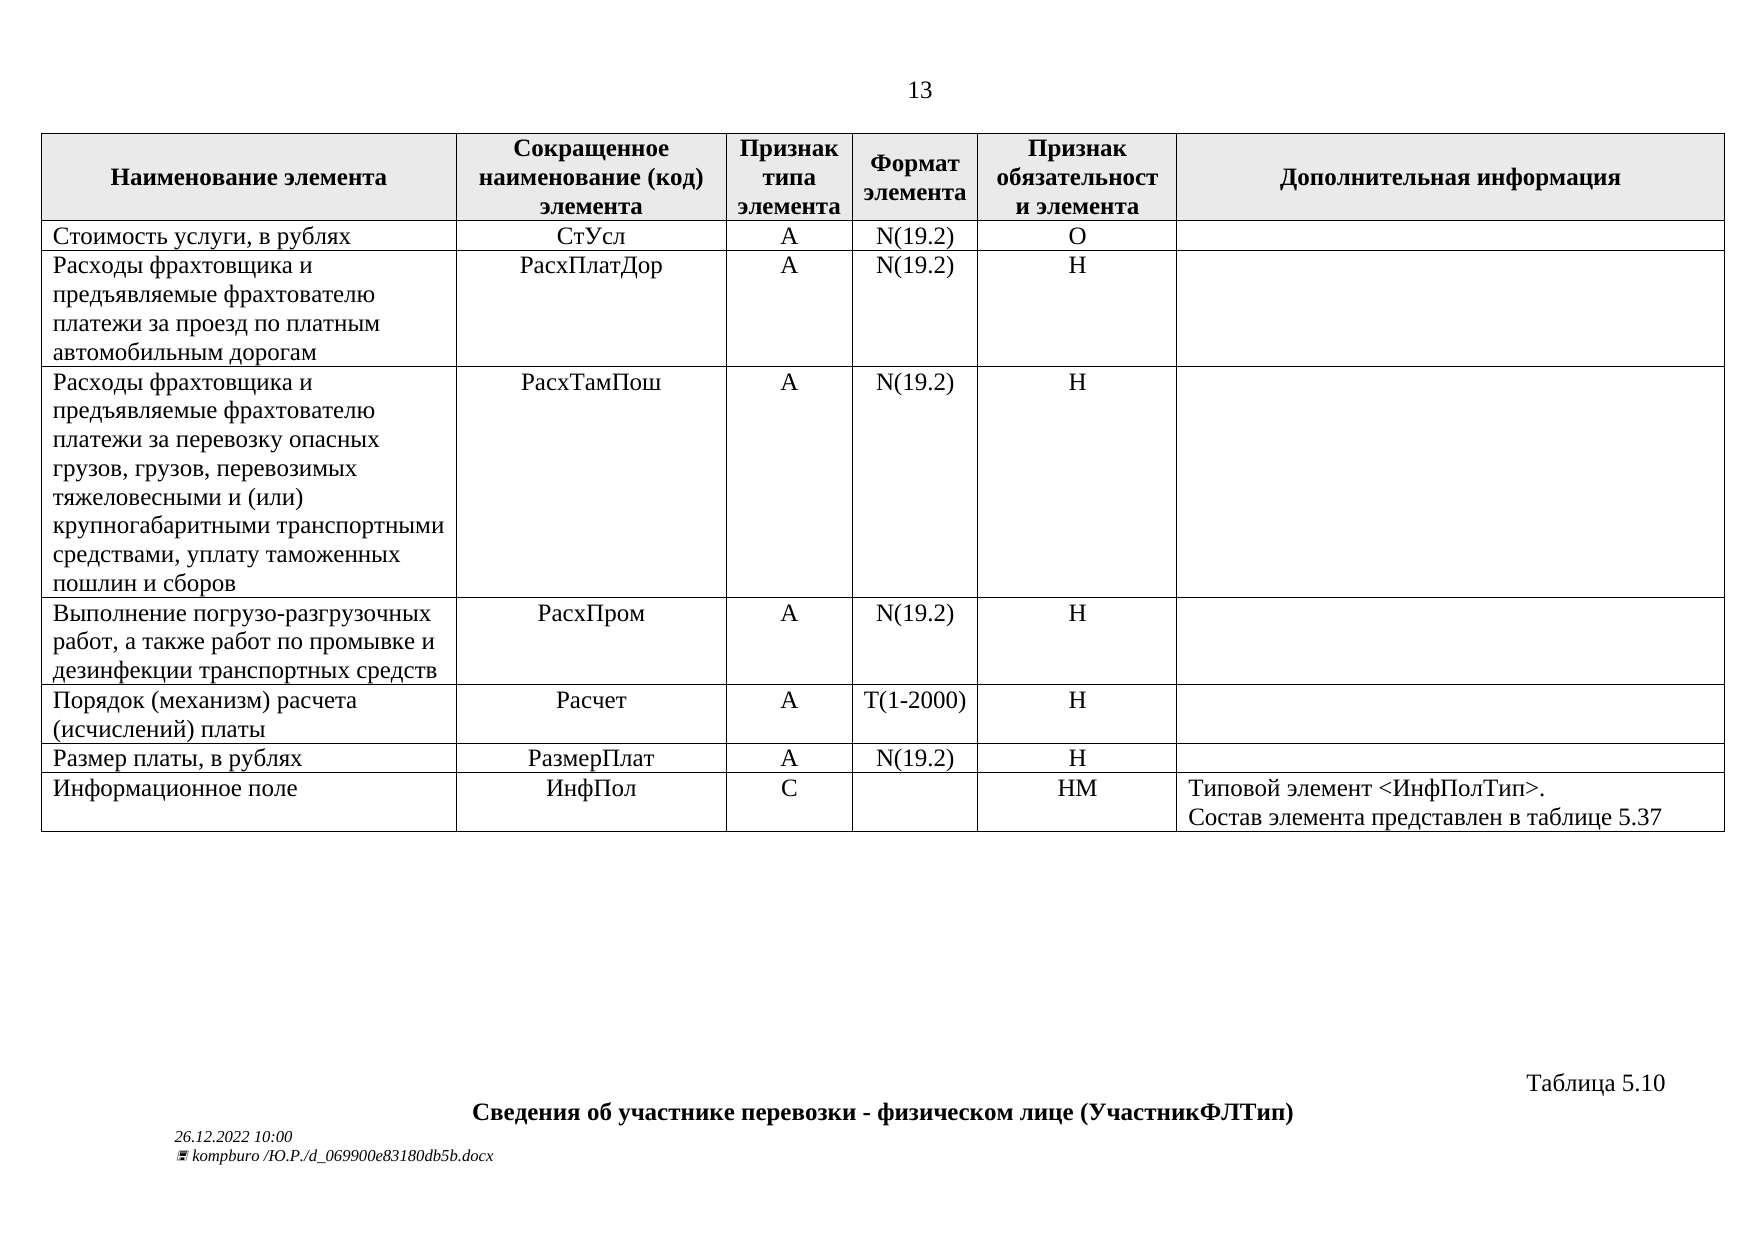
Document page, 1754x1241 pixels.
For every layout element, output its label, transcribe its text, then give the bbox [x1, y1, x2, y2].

table_cell Размер платы, в рублях [42, 744, 456, 772]
table_cell T(1-2000) [853, 685, 977, 742]
table_cell С [727, 773, 852, 831]
table_cell НМ [978, 773, 1176, 831]
table_cell СтУсл [457, 221, 726, 249]
table_cell Н [978, 685, 1176, 742]
table_cell РасхТамПош [457, 367, 726, 597]
table_header Дополнительная информация [1177, 134, 1724, 220]
table_cell Типовой элемент <ИнфПолТип>. Состав элемента представлен в таблице 5.37 [1177, 773, 1724, 831]
table_cell Стоимость услуги, в рублях [42, 221, 456, 249]
table_cell A [727, 367, 852, 597]
table_cell ИнфПол [457, 773, 726, 831]
table_cell N(19.2) [853, 367, 977, 597]
table_header Признак обязательности элемента [978, 134, 1176, 220]
table_cell Порядок (механизм) расчета (исчислений) платы [42, 685, 456, 742]
table_cell N(19.2) [853, 598, 977, 684]
table_cell Расходы фрахтовщика и предъявляемые фрахтователю платежи за перевозку опасных грузов, грузов, перевозимых тяжеловесными и (или) крупногабаритными транспортными средствами, уплату таможенных пошлин и сборов [42, 367, 456, 597]
table_cell Выполнение погрузо-разгрузочных работ, а также работ по промывке и дезинфекции транспортных средств [42, 598, 456, 684]
table_cell A [727, 251, 852, 366]
table_cell РазмерПлат [457, 744, 726, 772]
table_cell Н [978, 251, 1176, 366]
table_cell A [727, 221, 852, 249]
table_cell N(19.2) [853, 251, 977, 366]
table_cell Расчет [457, 685, 726, 742]
table_header Признак типа элемента [727, 134, 852, 220]
text Таблица 5.10 [100, 1068, 1665, 1097]
table_cell Информационное поле [42, 773, 456, 831]
table_cell A [727, 598, 852, 684]
table_cell N(19.2) [853, 744, 977, 772]
table_cell РасхПлатДор [457, 251, 726, 366]
table_header Сокращенное наименование (код) элемента [457, 134, 726, 220]
table_cell О [978, 221, 1176, 249]
table_cell [1177, 367, 1724, 597]
table_cell Н [978, 367, 1176, 597]
table_header Наименование элемента [42, 134, 456, 220]
text Сведения об участнике перевозки - физическом лице (УчастникФЛТип) [100, 1097, 1665, 1126]
table_cell [853, 773, 977, 831]
table_cell [1177, 598, 1724, 684]
table_header Формат элемента [853, 134, 977, 220]
table_cell N(19.2) [853, 221, 977, 249]
table_cell Расходы фрахтовщика и предъявляемые фрахтователю платежи за проезд по платным автомобильным дорогам [42, 251, 456, 366]
table_cell A [727, 744, 852, 772]
table_cell Н [978, 598, 1176, 684]
table_cell РасхПром [457, 598, 726, 684]
table_cell [1177, 221, 1724, 249]
table_cell [1177, 685, 1724, 742]
table_cell [1177, 251, 1724, 366]
table_cell [1177, 744, 1724, 772]
table_cell A [727, 685, 852, 742]
table_cell Н [978, 744, 1176, 772]
